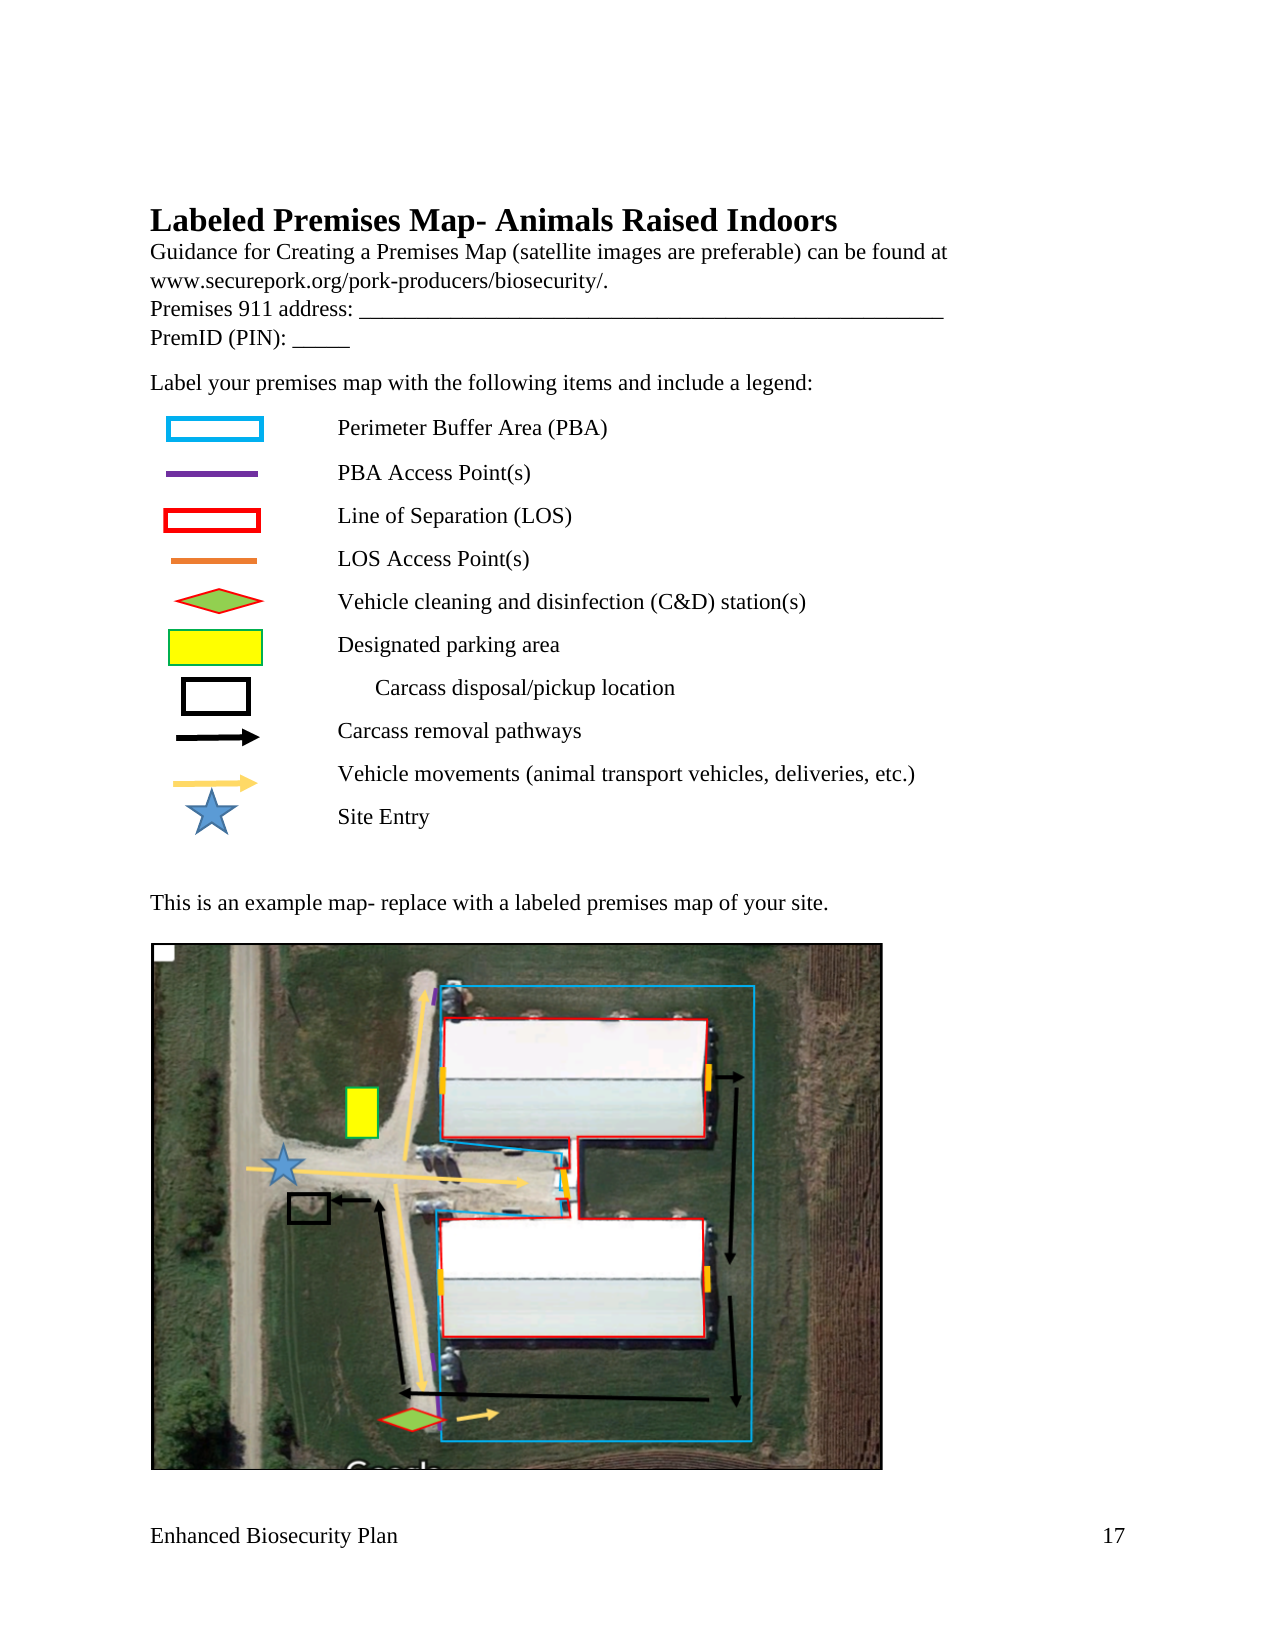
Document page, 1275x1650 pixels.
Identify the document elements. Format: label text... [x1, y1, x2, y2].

text Site Entry [337, 803, 1125, 829]
picture [163, 416, 280, 801]
subtitle Labeled Premises Map- Animals Raised Indoors [150, 200, 1125, 238]
text Perimeter Buffer Area (PBA) [337, 414, 1125, 440]
text Premises 911 address: ___________________________________________________ [150, 295, 1125, 322]
text Line of Separation (LOS) [337, 502, 1125, 528]
text PBA Access Point(s) [337, 459, 1125, 485]
text Carcass removal pathways [337, 717, 1125, 743]
text Label your premises map with the following items and include a legend: [150, 369, 1125, 395]
text Carcass disposal/pickup location [280, 674, 1125, 700]
text PremID (PIN): _____ [150, 324, 1125, 350]
text Vehicle movements (animal transport vehicles, deliveries, etc.) [337, 760, 1125, 786]
text This is an example map- replace with a labeled premises map of your site. [150, 889, 1125, 916]
text LOS Access Point(s) [337, 545, 1125, 571]
text Designated parking area [337, 631, 1125, 657]
text Guidance for Creating a Premises Map (satellite images are preferable) can be found at www.securepork.org/pork-producers/biosecurity/. [150, 238, 1125, 293]
picture [172, 422, 258, 436]
text Vehicle cleaning and disinfection (C&D) station(s) [337, 588, 1125, 614]
